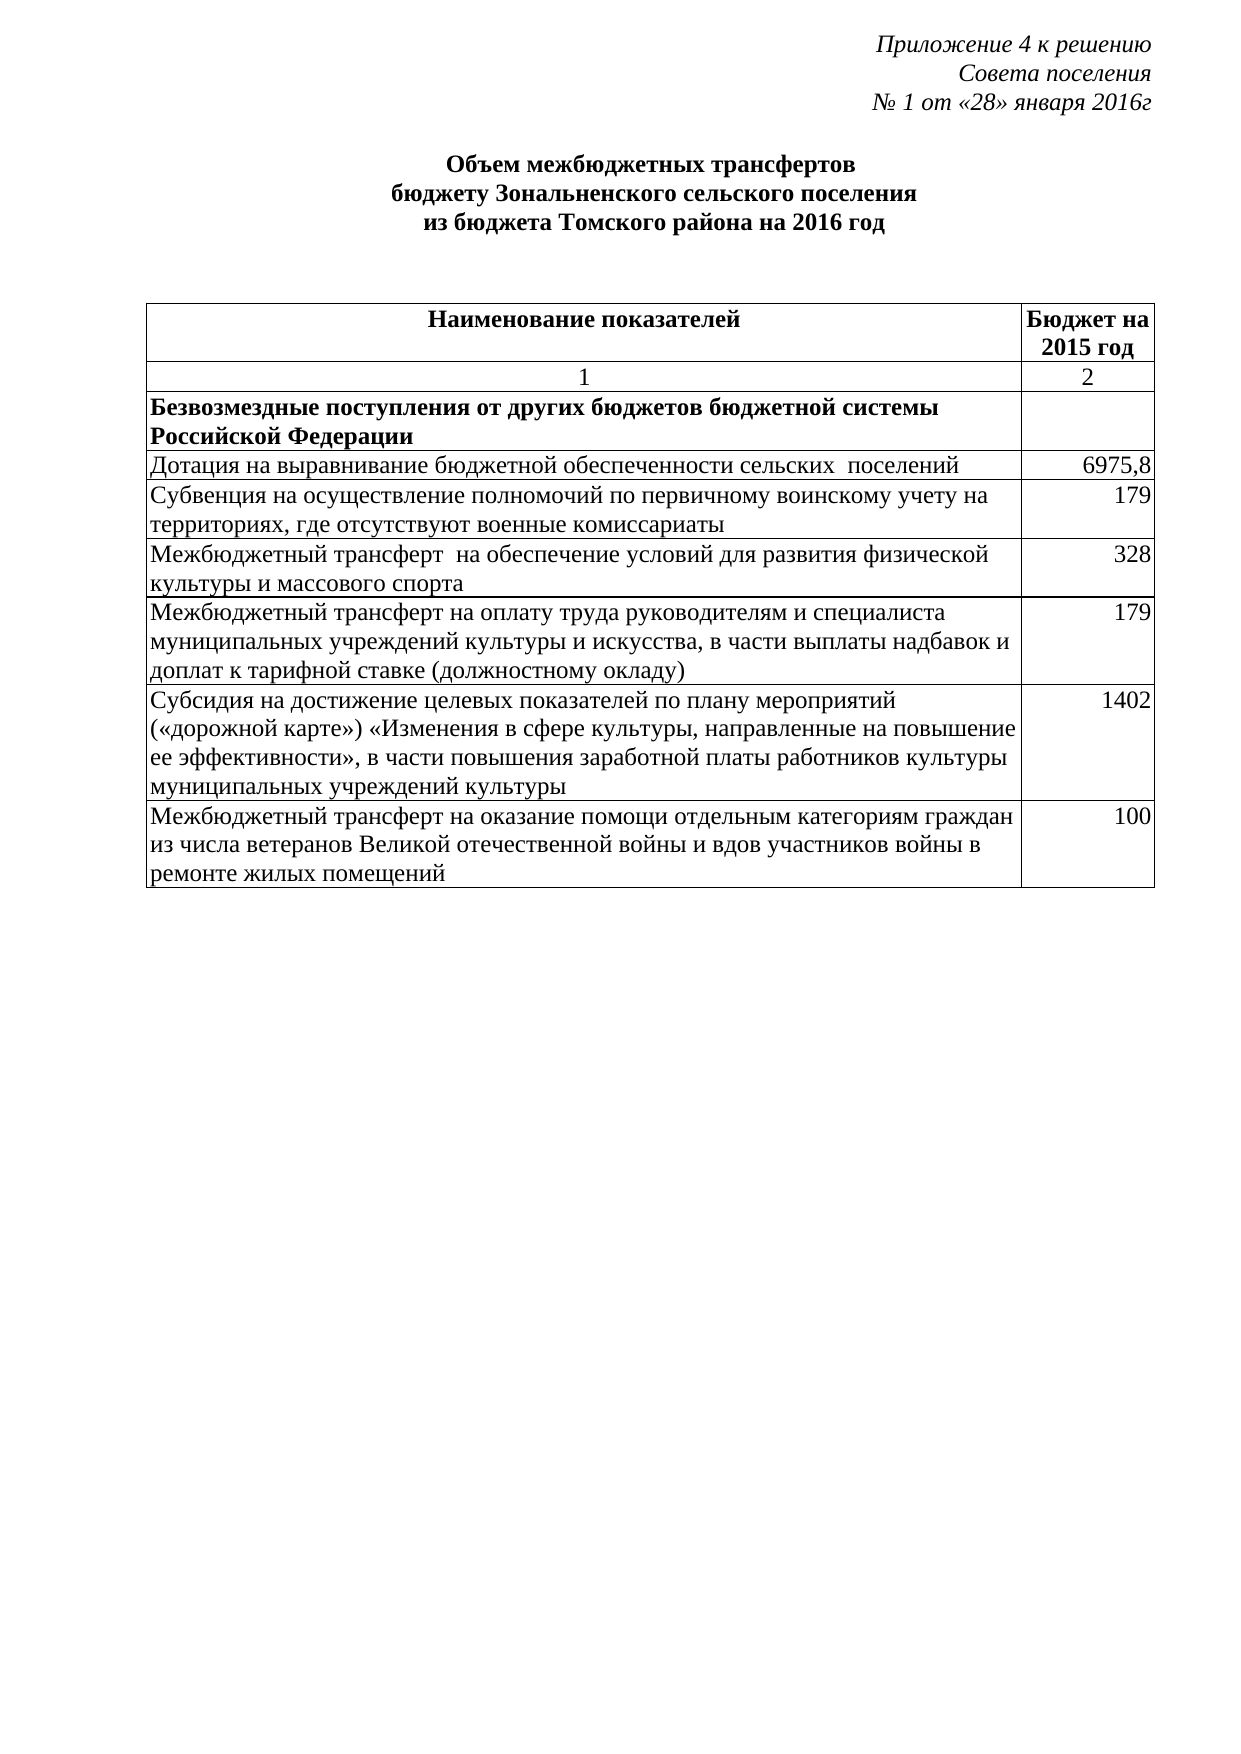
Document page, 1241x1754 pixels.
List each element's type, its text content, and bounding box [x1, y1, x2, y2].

table_cell 179 [1022, 598, 1154, 684]
table_cell Межбюджетный трансферт на обеспечение условий для развития физической культуры и массового спорта [147, 539, 1021, 596]
text бюджету Зональненского сельского поселения [150, 178, 1152, 207]
table_cell 1 [147, 362, 1021, 391]
table_cell 179 [1022, 480, 1154, 538]
table_cell Дотация на выравнивание бюджетной обеспеченности сельских поселений [147, 451, 1021, 479]
table_cell 1402 [1022, 685, 1154, 800]
table_cell 100 [1022, 801, 1154, 887]
text Совета поселения [150, 58, 1152, 87]
text Объем межбюджетных трансфертов [150, 149, 1152, 178]
table_cell 2 [1022, 362, 1154, 391]
table_cell 328 [1022, 539, 1154, 596]
table_header Наименование показателей [147, 304, 1021, 361]
text из бюджета Томского района на 2016 год [150, 207, 1152, 236]
table_cell Безвозмездные поступления от других бюджетов бюджетной системы Российской Федерации [147, 392, 1021, 449]
table_cell 6975,8 [1022, 451, 1154, 479]
text Приложение 4 к решению [150, 29, 1152, 58]
table_cell Субсидия на достижение целевых показателей по плану мероприятий («дорожной карте») «Изменения в сфере культуры, направленные на повышение ее эффективности», в части повышения заработной платы работников культуры муниципальных учреждений культуры [147, 685, 1021, 800]
table_cell Межбюджетный трансферт на оплату труда руководителям и специалиста муниципальных учреждений культуры и искусства, в части выплаты надбавок и доплат к тарифной ставке (должностному окладу) [147, 598, 1021, 684]
table_header Бюджет на 2015 год [1022, 304, 1154, 361]
table_cell Субвенция на осуществление полномочий по первичному воинскому учету на территориях, где отсутствуют военные комиссариаты [147, 480, 1021, 538]
text № 1 от «28» января 2016г [150, 87, 1152, 116]
table_cell [1022, 392, 1154, 449]
table_cell Межбюджетный трансферт на оказание помощи отдельным категориям граждан из числа ветеранов Великой отечественной войны и вдов участников войны в ремонте жилых помещений [147, 801, 1021, 887]
